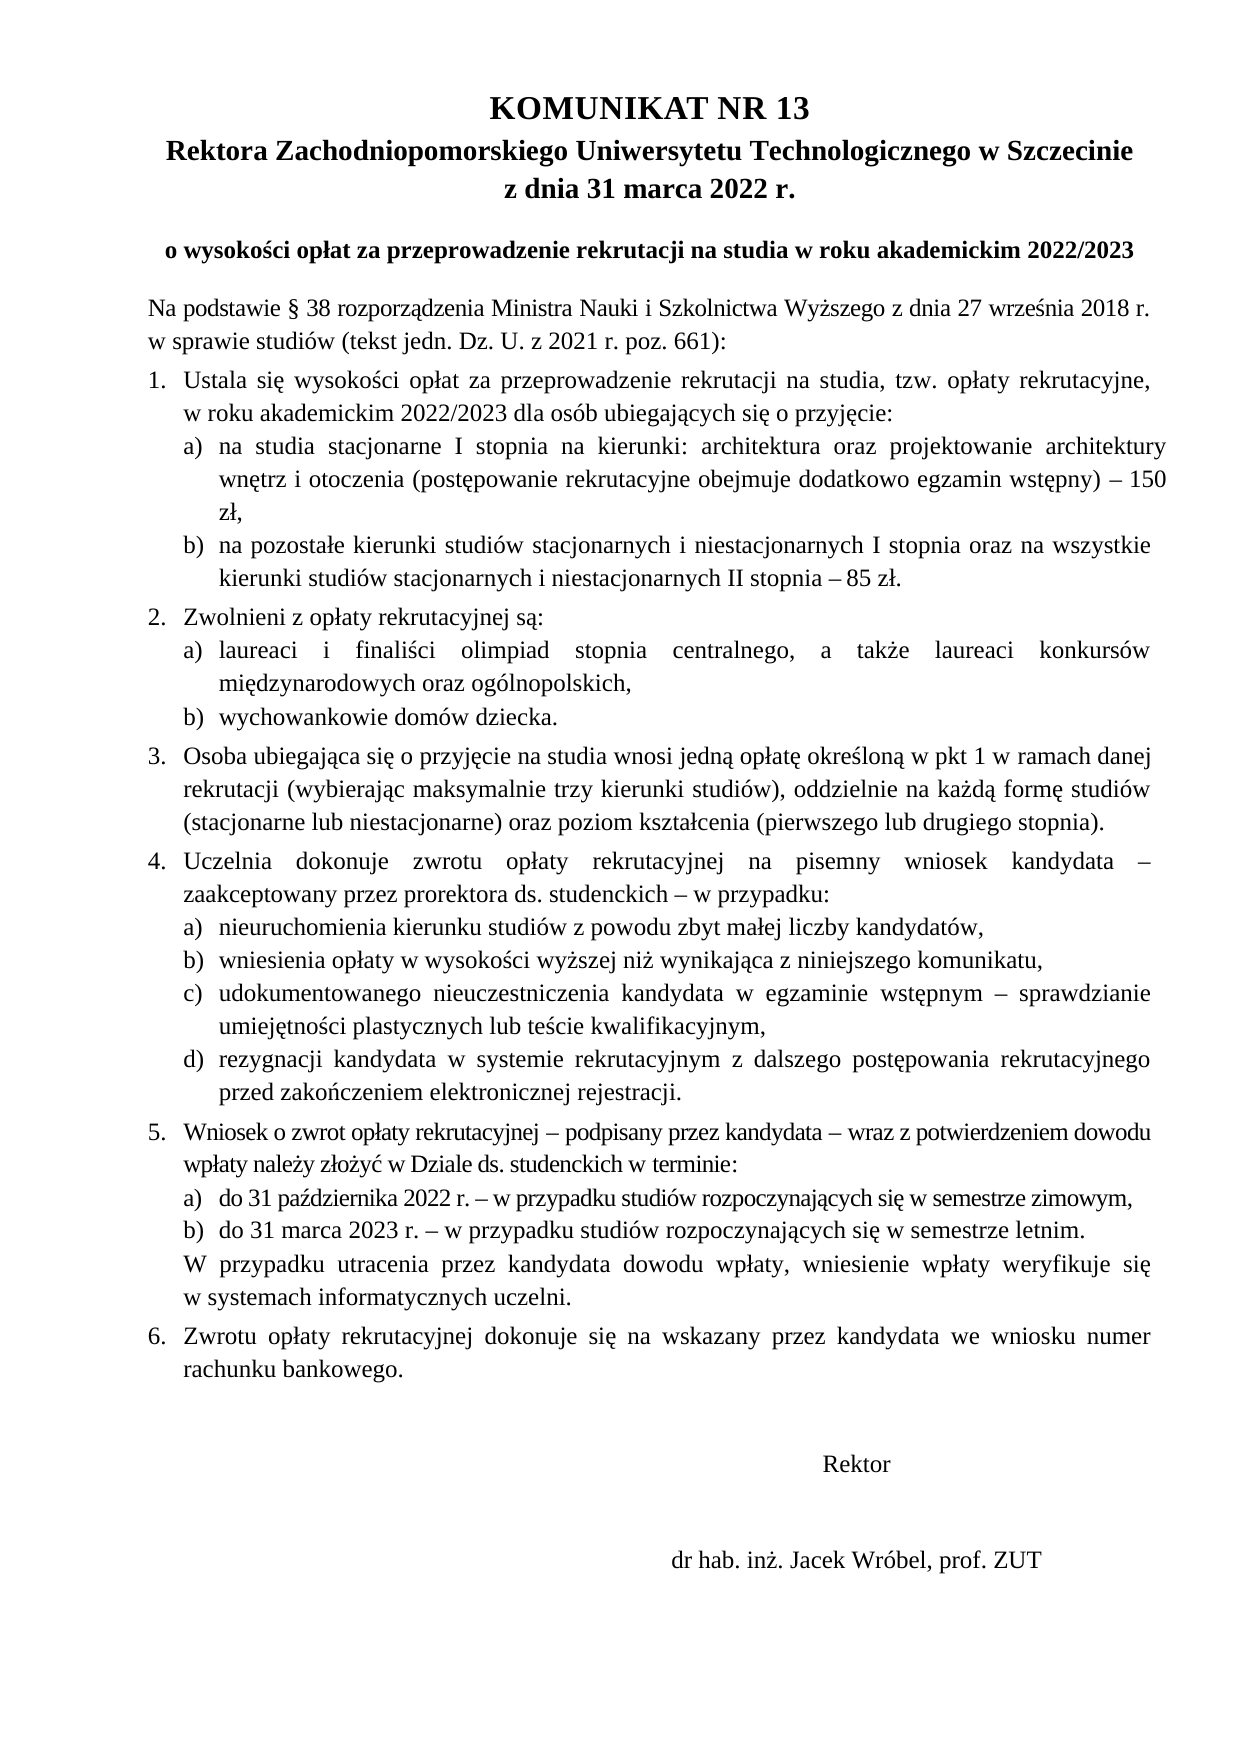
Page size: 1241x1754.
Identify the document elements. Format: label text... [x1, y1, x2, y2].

text dr hab. inż. Jacek Wróbel, prof. ZUT [561, 1545, 1152, 1606]
list nieuruchomienia kierunku studiów z powodu zbyt małej liczby kandydatów, [183, 912, 1152, 941]
list na pozostałe kierunki studiów stacjonarnych i niestacjonarnych I stopnia oraz na wszystkie kierunki studiów stacjonarnych i niestacjonarnych II stopnia – 85 zł. [183, 530, 1152, 592]
list do 31 marca 2023 r. – w przypadku studiów rozpoczynających się w semestrze letnim. [183, 1216, 1152, 1244]
text Rektora Zachodniopomorskiego Uniwersytetu Technologicznego w Szczecinie [148, 133, 1152, 166]
list rezygnacji kandydata w systemie rekrutacyjnym z dalszego postępowania rekrutacyjnego przed zakończeniem elektronicznej rejestracji. [183, 1044, 1152, 1106]
list wniesienia opłaty w wysokości wyższej niż wynikająca z niniejszego komunikatu, [183, 945, 1152, 974]
list Osoba ubiegająca się o przyjęcie na studia wnosi jedną opłatę określoną w pkt 1 w ramach danej rekrutacji (wybierając maksymalnie trzy kierunki studiów), oddzielnie na każdą formę studiów (stacjonarne lub niestacjonarne) oraz poziom kształcenia (pierwszego lub drugiego stopnia). [148, 741, 1152, 836]
text Na podstawie § 38 rozporządzenia Ministra Nauki i Szkolnictwa Wyższego z dnia 27 września 2018 r. w sprawie studiów (tekst jedn. Dz. U. z 2021 r. poz. 661): [148, 293, 1152, 354]
text z dnia 31 marca 2022 r. [148, 171, 1152, 205]
list udokumentowanego nieuczestniczenia kandydata w egzaminie wstępnym – sprawdzianie umiejętności plastycznych lub teście kwalifikacyjnym, [183, 978, 1152, 1040]
list Ustala się wysokości opłat za przeprowadzenie rekrutacji na studia, tzw. opłaty rekrutacyjne, w roku akademickim 2022/2023 dla osób ubiegających się o przyjęcie: [148, 365, 1152, 427]
text W przypadku utracenia przez kandydata dowodu wpłaty, wniesienie wpłaty weryfikuje się w systemach informatycznych uczelni. [183, 1249, 1152, 1310]
list na studia stacjonarne I stopnia na kierunki: architektura oraz projektowanie architektury wnętrz i otoczenia (postępowanie rekrutacyjne obejmuje dodatkowo egzamin wstępny) – 150 zł, [183, 431, 1166, 526]
text o wysokości opłat za przeprowadzenie rekrutacji na studia w roku akademickim 2022/2023 [148, 235, 1152, 263]
list Zwolnieni z opłaty rekrutacyjnej są: [148, 602, 1152, 631]
list do 31 października 2022 r. – w przypadku studiów rozpoczynających się w semestrze zimowym, [183, 1183, 1152, 1211]
list Uczelnia dokonuje zwrotu opłaty rekrutacyjnej na pisemny wniosek kandydata – zaakceptowany przez prorektora ds. studenckich – w przypadku: [148, 846, 1152, 908]
list wychowankowie domów dziecka. [183, 702, 1152, 730]
text Rektor [561, 1449, 1152, 1478]
list Zwrotu opłaty rekrutacyjnej dokonuje się na wskazany przez kandydata we wniosku numer rachunku bankowego. [148, 1321, 1152, 1383]
list laureaci i finaliści olimpiad stopnia centralnego, a także laureaci konkursów międzynarodowych oraz ogólnopolskich, [183, 636, 1152, 697]
list Wniosek o zwrot opłaty rekrutacyjnej – podpisany przez kandydata – wraz z potwierdzeniem dowodu wpłaty należy złożyć w Dziale ds. studenckich w terminie: [148, 1117, 1152, 1178]
text Komunikat NR 13 [148, 89, 1152, 127]
